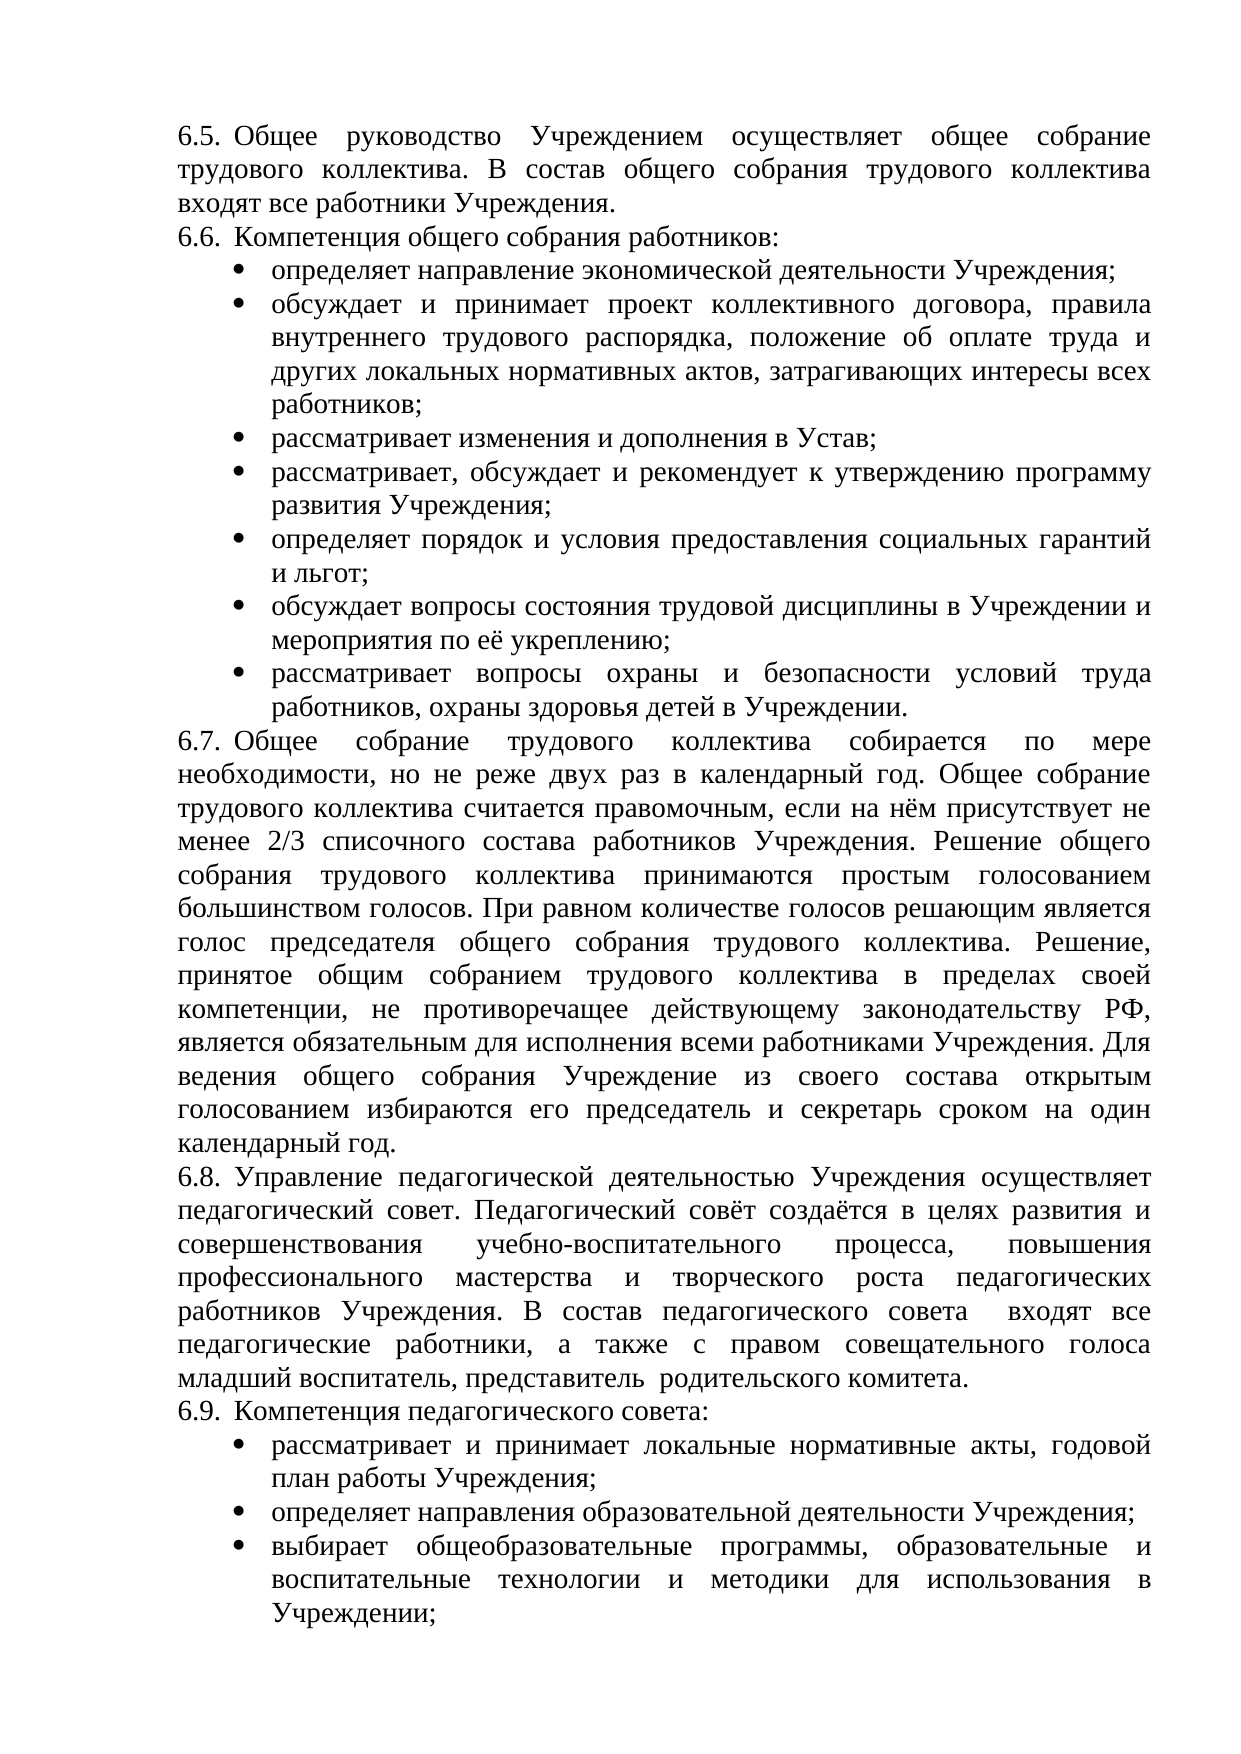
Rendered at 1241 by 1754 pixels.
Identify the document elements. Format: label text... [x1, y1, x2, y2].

list обсуждает вопросы состояния трудовой дисциплины в Учреждении и мероприятия по её укреплению; [233, 588, 1152, 655]
list рассматривает и принимает локальные нормативные акты, годовой план работы Учреждения; [233, 1427, 1152, 1494]
list рассматривает вопросы охраны и безопасности условий труда работников, охраны здоровья детей в Учреждении. [233, 655, 1152, 723]
list Управление педагогической деятельностью Учреждения осуществляет педагогический совет. Педагогический совёт создаётся в целях развития и совершенствования учебно-воспитательного процесса, повышения профессионального мастерства и творческого роста педагогических работников Учреждения. В состав педагогического совета входят все педагогические работники, а также с правом совещательного голоса младший воспитатель, представитель родительского комитета. [177, 1159, 1152, 1393]
list Компетенция педагогического совета: [177, 1393, 1152, 1427]
list Общее руководство Учреждением осуществляет общее собрание трудового коллектива. В состав общего собрания трудового коллектива входят все работники Учреждения. [177, 118, 1152, 219]
list рассматривает, обсуждает и рекомендует к утверждению программу развития Учреждения; [233, 454, 1152, 521]
list определяет порядок и условия предоставления социальных гарантий и льгот; [233, 521, 1152, 588]
list рассматривает изменения и дополнения в Устав; [233, 420, 1152, 454]
list обсуждает и принимает проект коллективного договора, правила внутреннего трудового распорядка, положение об оплате труда и других локальных нормативных актов, затрагивающих интересы всех работников; [233, 286, 1152, 420]
list определяет направления образовательной деятельности Учреждения; [233, 1494, 1152, 1528]
list Общее собрание трудового коллектива собирается по мере необходимости, но не реже двух раз в календарный год. Общее собрание трудового коллектива считается правомочным, если на нём присутствует не менее 2/3 списочного состава работников Учреждения. Решение общего собрания трудового коллектива принимаются простым голосованием большинством голосов. При равном количестве голосов решающим является голос председателя общего собрания трудового коллектива. Решение, принятое общим собранием трудового коллектива в пределах своей компетенции, не противоречащее действующему законодательству РФ, является обязательным для исполнения всеми работниками Учреждения. Для ведения общего собрания Учреждение из своего состава открытым голосованием избираются его председатель и секретарь сроком на один календарный год. [177, 723, 1152, 1159]
list Компетенция общего собрания работников: [177, 219, 1152, 252]
list выбирает общеобразовательные программы, образовательные и воспитательные технологии и методики для использования в Учреждении; [233, 1528, 1152, 1628]
list определяет направление экономической деятельности Учреждения; [215, 252, 1152, 286]
